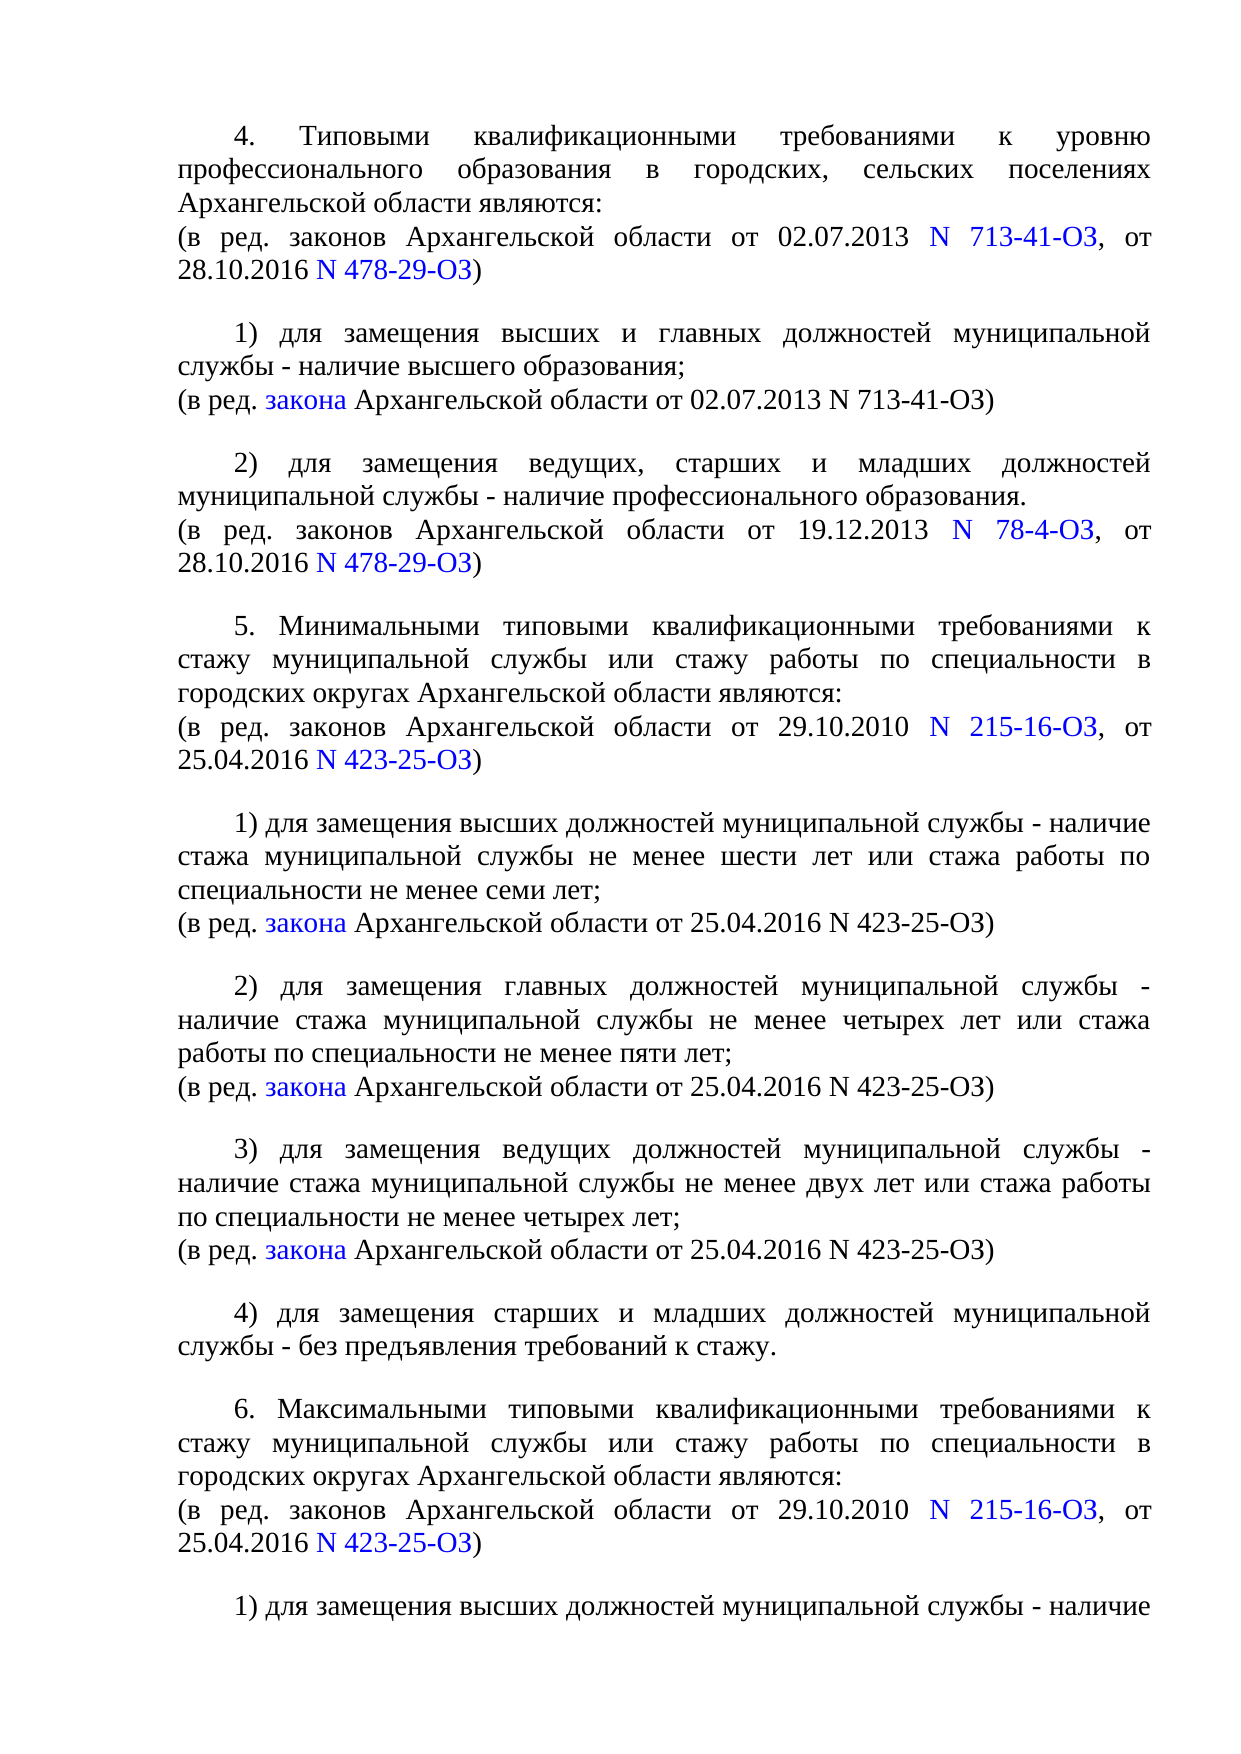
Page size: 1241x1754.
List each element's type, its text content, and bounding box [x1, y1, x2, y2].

text (в ред. законов Архангельской области от 02.07.2013 N 713-41-ОЗ, от 28.10.2016 N 478-29-ОЗ) [177, 219, 1152, 286]
text (в ред. законов Архангельской области от 19.12.2013 N 78-4-ОЗ, от 28.10.2016 N 478-29-ОЗ) [177, 512, 1152, 579]
text 3) для замещения ведущих должностей муниципальной службы - наличие стажа муниципальной службы не менее двух лет или стажа работы по специальности не менее четырех лет; [177, 1132, 1152, 1232]
text (в ред. закона Архангельской области от 25.04.2016 N 423-25-ОЗ) [177, 1232, 1152, 1266]
text 1) для замещения высших должностей муниципальной службы - наличие стажа муниципальной службы не менее шести лет или стажа работы по специальности не менее семи лет; [177, 805, 1152, 906]
text 6. Максимальными типовыми квалификационными требованиями к стажу муниципальной службы или стажу работы по специальности в городских округах Архангельской области являются: [177, 1391, 1152, 1492]
text (в ред. закона Архангельской области от 25.04.2016 N 423-25-ОЗ) [177, 1069, 1152, 1102]
text (в ред. закона Архангельской области от 02.07.2013 N 713-41-ОЗ) [177, 382, 1152, 416]
text 1) для замещения высших и главных должностей муниципальной службы - наличие высшего образования; [177, 315, 1152, 382]
text (в ред. закона Архангельской области от 25.04.2016 N 423-25-ОЗ) [177, 906, 1152, 939]
text 2) для замещения ведущих, старших и младших должностей муниципальной службы - наличие профессионального образования. [177, 445, 1152, 512]
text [177, 1588, 1152, 1622]
text 4) для замещения старших и младших должностей муниципальной службы - без предъявления требований к стажу. [177, 1295, 1152, 1362]
text 2) для замещения главных должностей муниципальной службы - наличие стажа муниципальной службы не менее четырех лет или стажа работы по специальности не менее пяти лет; [177, 968, 1152, 1069]
text 5. Минимальными типовыми квалификационными требованиями к стажу муниципальной службы или стажу работы по специальности в городских округах Архангельской области являются: [177, 608, 1152, 709]
text (в ред. законов Архангельской области от 29.10.2010 N 215-16-ОЗ, от 25.04.2016 N 423-25-ОЗ) [177, 709, 1152, 776]
text 4. Типовыми квалификационными требованиями к уровню профессионального образования в городских, сельских поселениях Архангельской области являются: [177, 118, 1152, 219]
text (в ред. законов Архангельской области от 29.10.2010 N 215-16-ОЗ, от 25.04.2016 N 423-25-ОЗ) [177, 1492, 1152, 1559]
